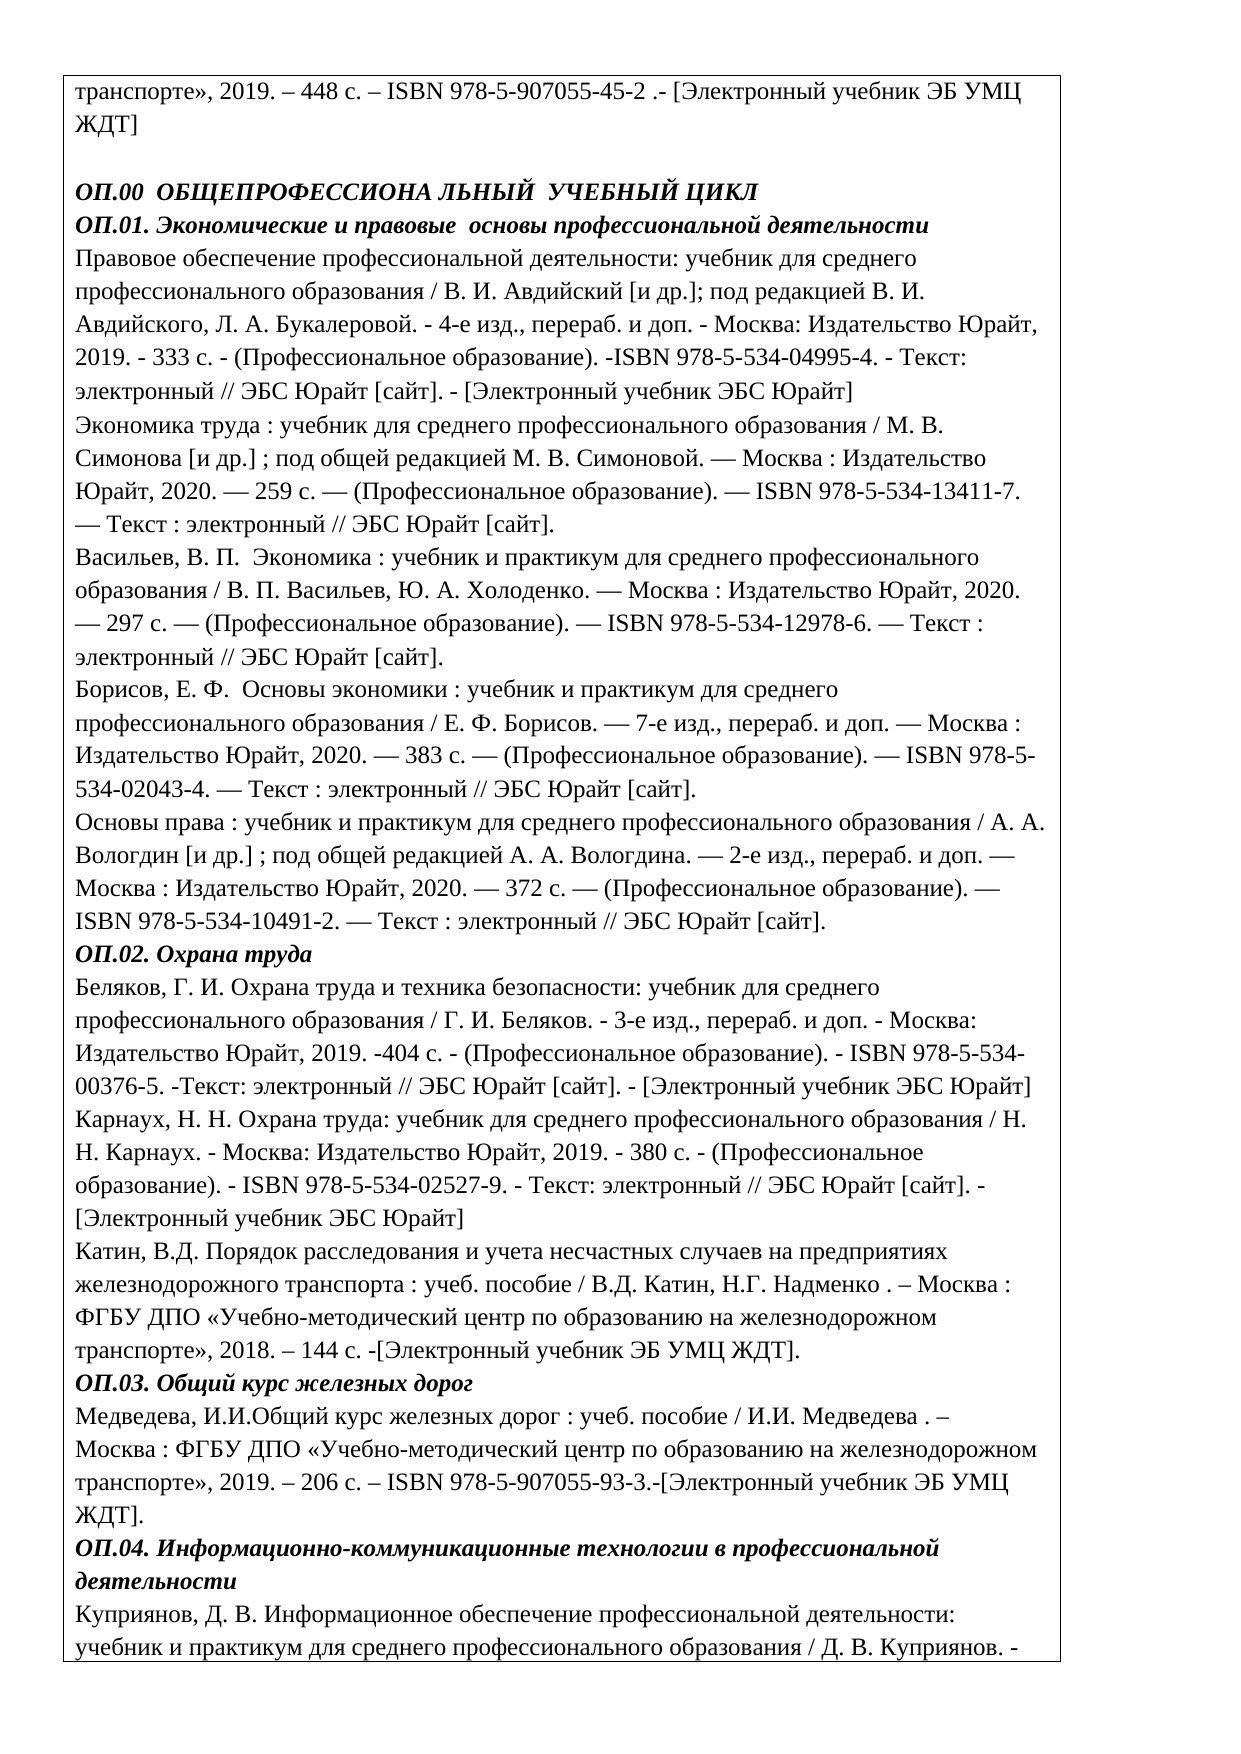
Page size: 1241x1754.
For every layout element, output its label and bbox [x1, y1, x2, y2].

table_header [64, 76, 1060, 1661]
